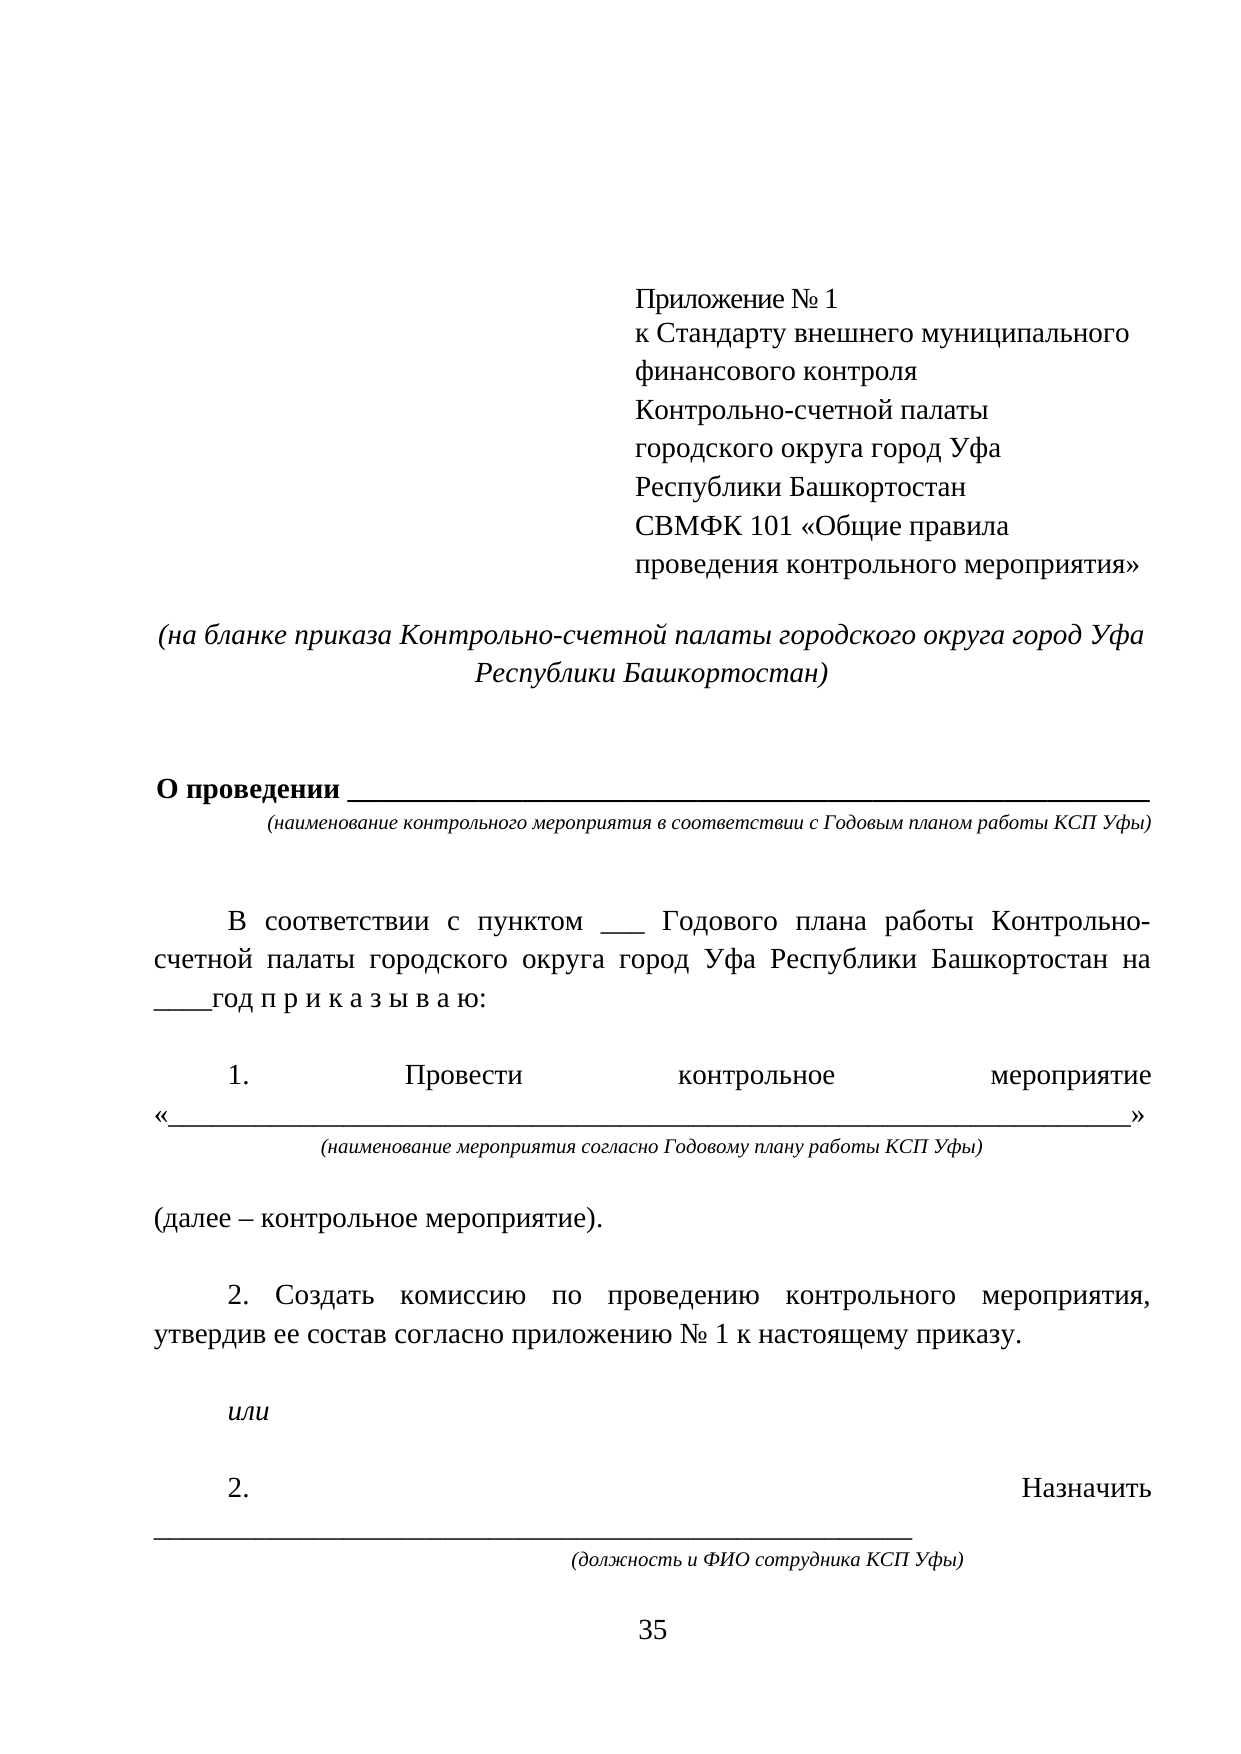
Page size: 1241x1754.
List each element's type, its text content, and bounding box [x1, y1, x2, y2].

subtitle Приложение № 1 [153, 281, 1152, 315]
text 2. Назначить ____________________________________________________ [153, 1470, 1152, 1542]
text городского округа город Уфа [153, 431, 1152, 464]
text (далее – контрольное мероприятие). [153, 1200, 1152, 1234]
text проведения контрольного мероприятия» [153, 546, 1152, 580]
text к Стандарту внешнего муниципального [153, 315, 1152, 348]
text Республики Башкортостан [153, 469, 1152, 503]
text О проведении _______________________________________________________ [153, 771, 1152, 804]
text (наименование контрольного мероприятия в соответствии с Годовым планом работы КСП Уфы) [153, 809, 1152, 834]
text СВМФК 101 «Общие правила [153, 508, 1152, 541]
text (наименование мероприятия согласно Годовому плану работы КСП Уфы) [153, 1134, 1152, 1158]
text (должность и ФИО сотрудника КСП Уфы) [153, 1547, 1152, 1571]
text 2. Создать комиссию по проведению контрольного мероприятия, утвердив ее состав согласно приложению № 1 к настоящему приказу. [153, 1277, 1152, 1349]
text или [153, 1393, 1152, 1427]
text 1. Провести контрольное мероприятие «__________________________________________________________________» [153, 1057, 1152, 1129]
text Контрольно-счетной палаты [153, 392, 1152, 426]
text В соответствии с пунктом ___ Годового плана работы Контрольно-счетной палаты городского округа город Уфа Республики Башкортостан на ____год п р и к а з ы в а ю: [153, 903, 1152, 1014]
text (на бланке приказа Контрольно-счетной палаты городского округа город Уфа Республики Башкортостан) [153, 617, 1152, 689]
text финансового контроля [153, 353, 1152, 387]
